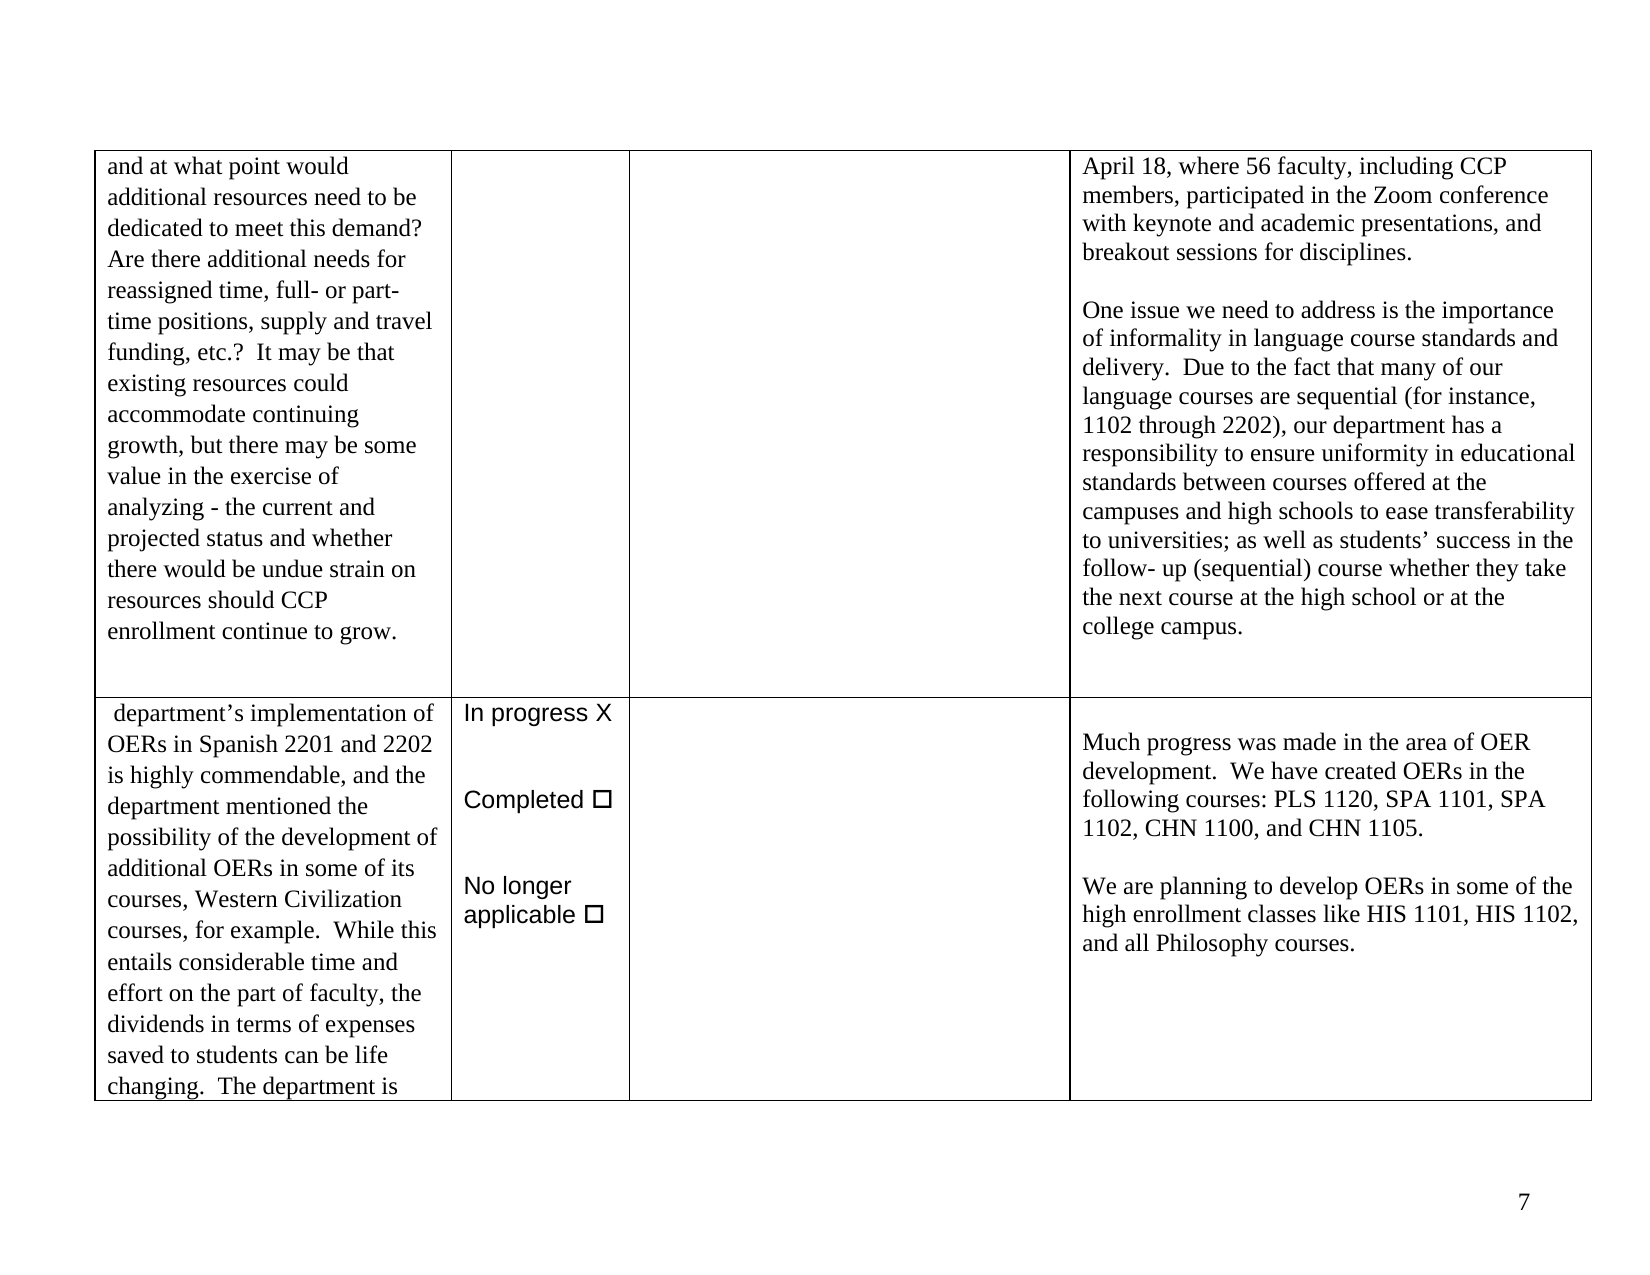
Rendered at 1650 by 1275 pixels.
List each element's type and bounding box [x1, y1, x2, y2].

table_cell [96, 698, 451, 1099]
table_cell [630, 698, 1069, 1099]
table_cell [1071, 698, 1591, 1099]
table_cell [630, 151, 1069, 697]
table_cell [452, 698, 629, 1099]
table_cell [96, 151, 451, 697]
table_cell [1071, 151, 1591, 697]
table_cell [452, 151, 629, 697]
